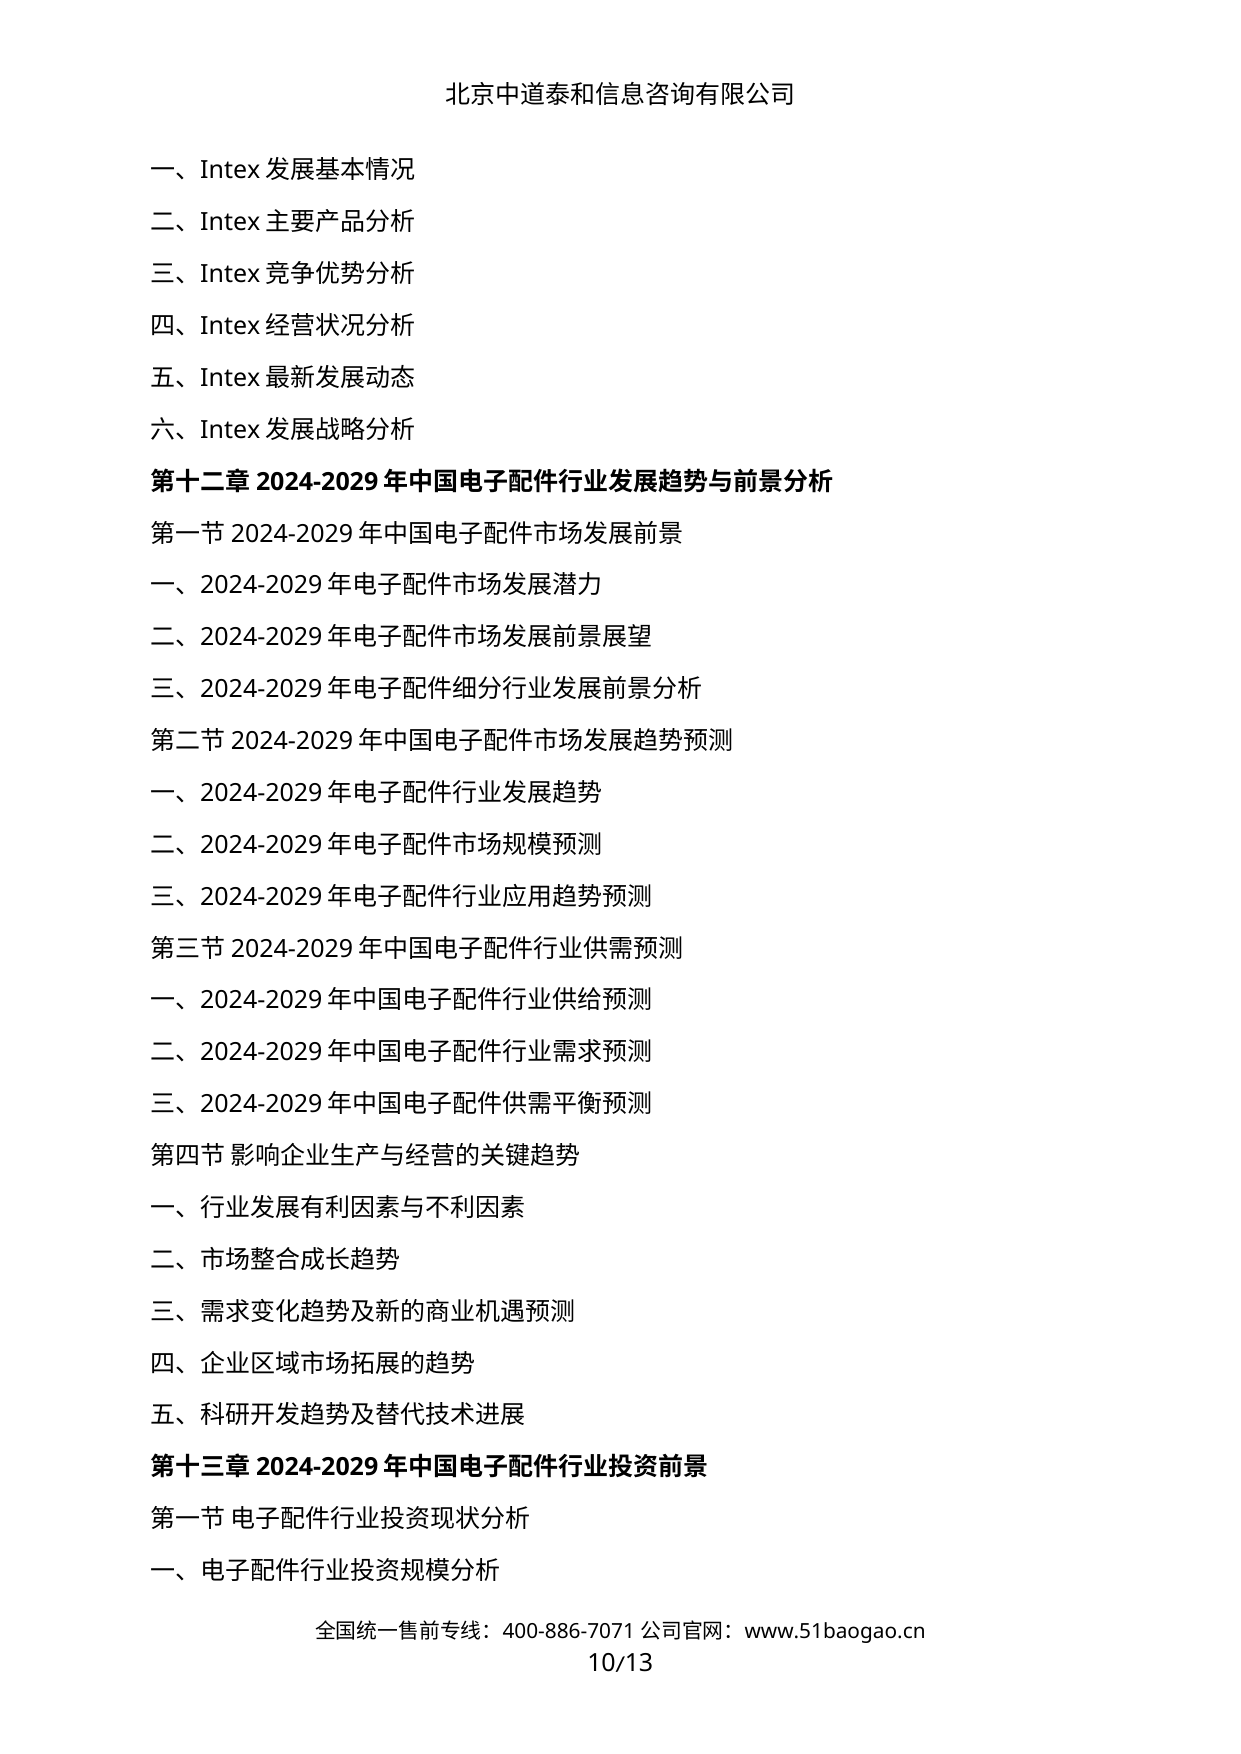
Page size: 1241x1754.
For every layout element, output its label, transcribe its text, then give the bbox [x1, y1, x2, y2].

text 二、2024-2029年中国电子配件行业需求预测 [150, 1032, 1090, 1068]
text 五、Intex最新发展动态 [150, 357, 1090, 394]
text 第十三章 2024-2029年中国电子配件行业投资前景 [150, 1447, 1090, 1483]
text 三、2024-2029年电子配件行业应用趋势预测 [150, 876, 1090, 912]
text 第一节 2024-2029年中国电子配件市场发展前景 [150, 513, 1090, 549]
text 一、电子配件行业投资规模分析 [150, 1551, 1090, 1587]
text 第一节 电子配件行业投资现状分析 [150, 1499, 1090, 1535]
text 一、行业发展有利因素与不利因素 [150, 1187, 1090, 1224]
text 二、2024-2029年电子配件市场发展前景展望 [150, 617, 1090, 653]
text 二、市场整合成长趋势 [150, 1239, 1090, 1276]
text 二、Intex主要产品分析 [150, 202, 1090, 238]
text 三、Intex竞争优势分析 [150, 254, 1090, 290]
text 三、2024-2029年电子配件细分行业发展前景分析 [150, 669, 1090, 705]
text 五、科研开发趋势及替代技术进展 [150, 1395, 1090, 1431]
text 一、2024-2029年中国电子配件行业供给预测 [150, 980, 1090, 1016]
text 一、2024-2029年电子配件市场发展潜力 [150, 565, 1090, 601]
text 第二节 2024-2029年中国电子配件市场发展趋势预测 [150, 721, 1090, 757]
text 六、Intex发展战略分析 [150, 409, 1090, 446]
text 第四节 影响企业生产与经营的关键趋势 [150, 1136, 1090, 1172]
text 三、需求变化趋势及新的商业机遇预测 [150, 1291, 1090, 1327]
text 一、Intex发展基本情况 [150, 150, 1090, 186]
text 四、Intex经营状况分析 [150, 306, 1090, 342]
text 三、2024-2029年中国电子配件供需平衡预测 [150, 1084, 1090, 1120]
text 四、企业区域市场拓展的趋势 [150, 1343, 1090, 1379]
text 一、2024-2029年电子配件行业发展趋势 [150, 772, 1090, 809]
text 第三节 2024-2029年中国电子配件行业供需预测 [150, 928, 1090, 964]
text 第十二章 2024-2029年中国电子配件行业发展趋势与前景分析 [150, 461, 1090, 497]
text 二、2024-2029年电子配件市场规模预测 [150, 824, 1090, 861]
